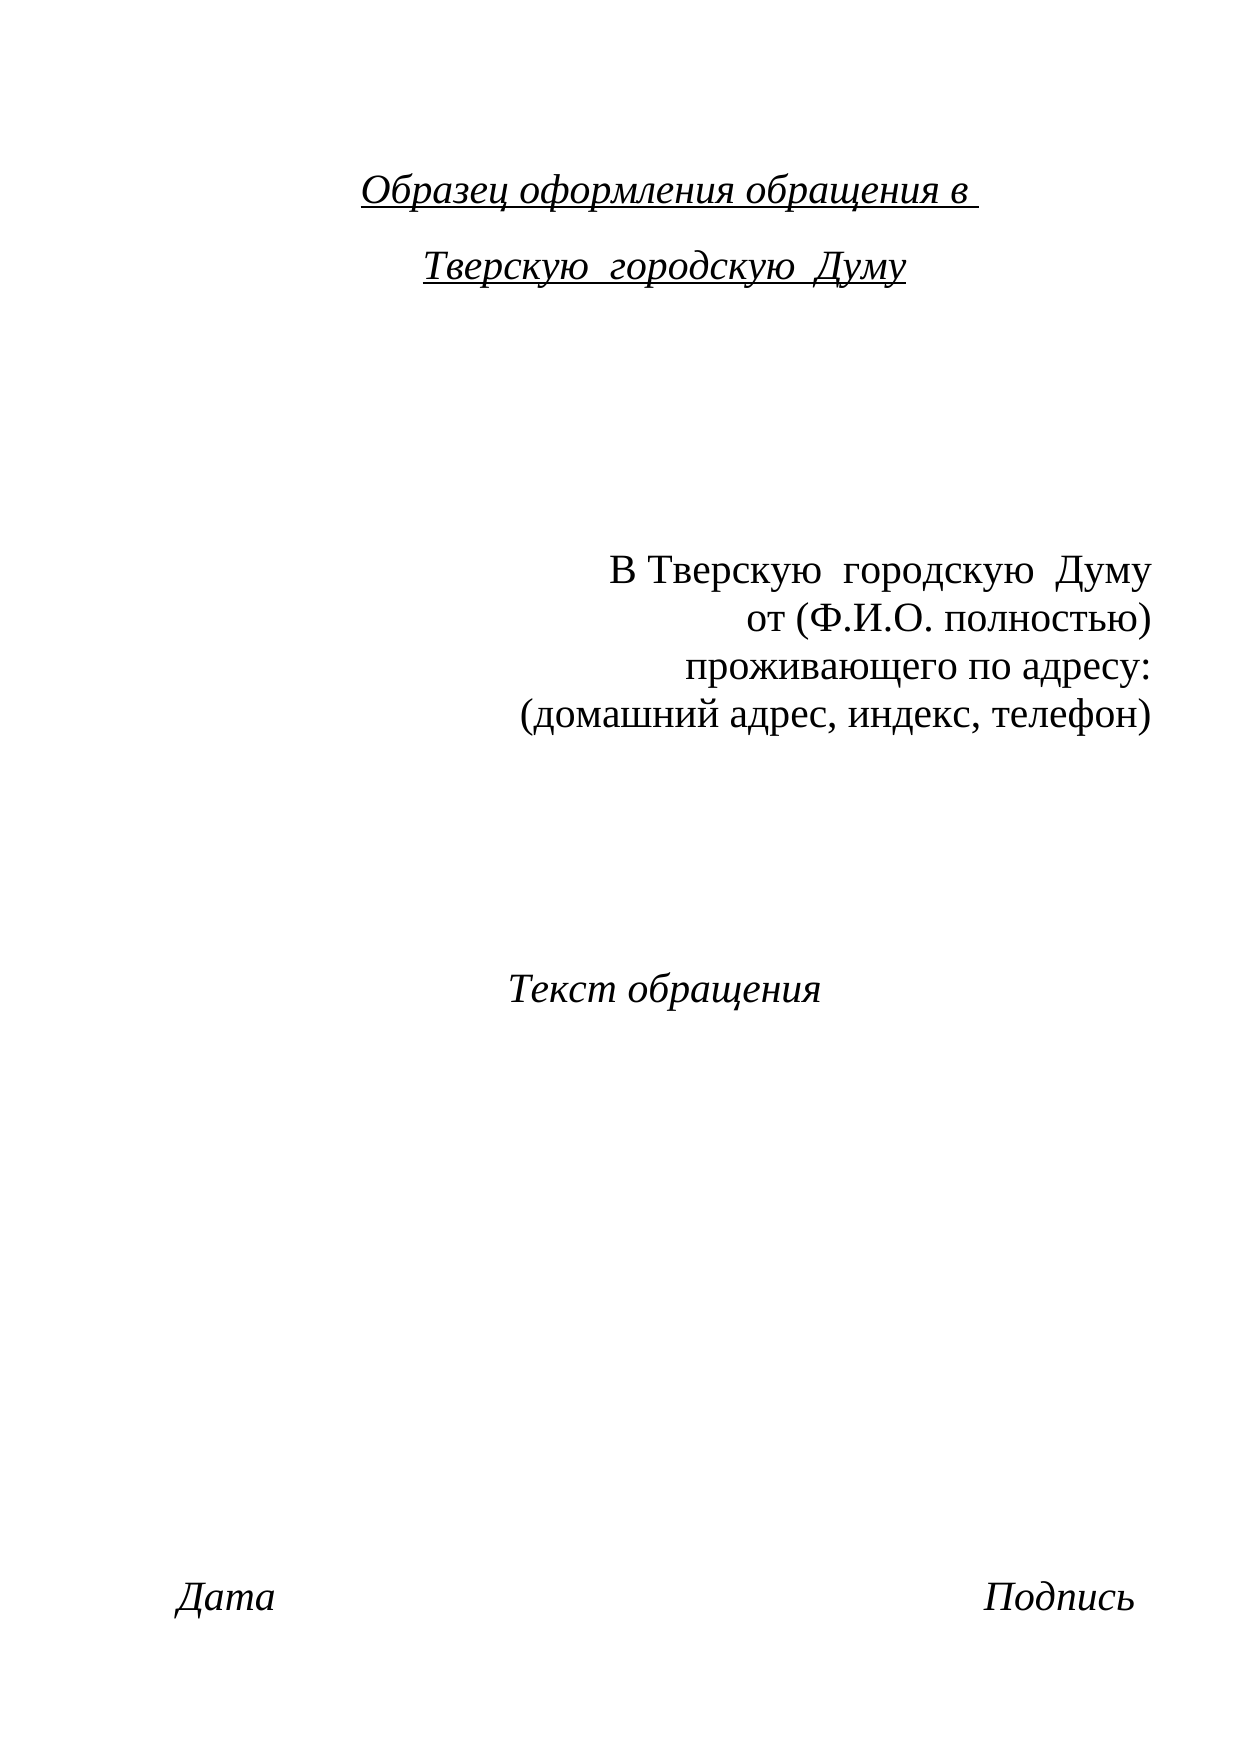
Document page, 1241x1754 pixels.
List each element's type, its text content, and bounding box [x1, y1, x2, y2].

text В Тверскую городскую Думу [177, 544, 1152, 592]
text (домашний адрес, индекс, телефон) [177, 688, 1152, 736]
text Образец оформления обращения в [177, 164, 1152, 212]
text проживающего по адресу: [177, 640, 1152, 688]
text от (Ф.И.О. полностью) [177, 592, 1152, 640]
text Дата Подпись [177, 1571, 1152, 1619]
text Текст обращения [177, 964, 1152, 1012]
text Тверскую городскую Думу [177, 241, 1152, 288]
